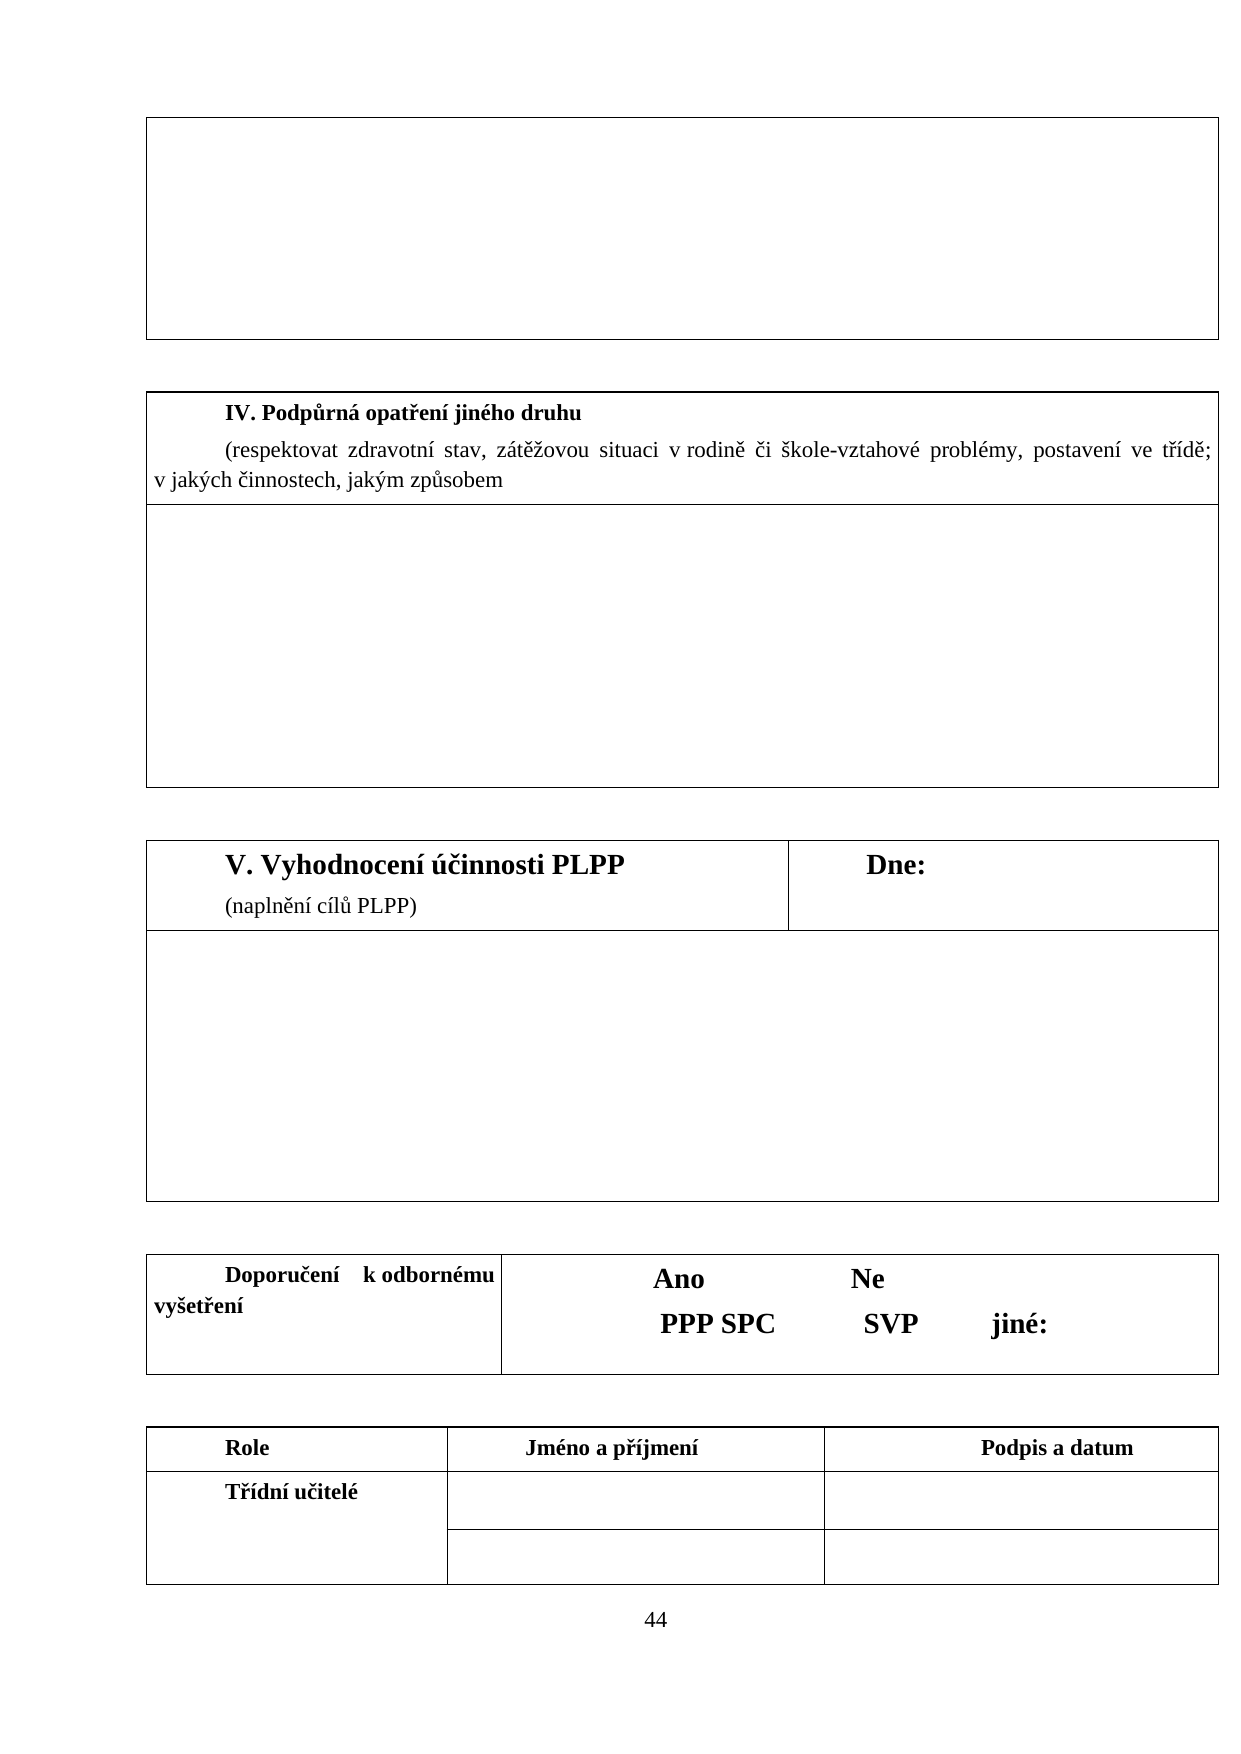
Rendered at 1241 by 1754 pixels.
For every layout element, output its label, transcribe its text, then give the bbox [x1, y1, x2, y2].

table_cell [147, 118, 1218, 339]
table_cell [147, 931, 1218, 1201]
table_header Jméno a příjmení [448, 1428, 824, 1471]
table_header Dne: [789, 841, 1218, 929]
table_cell [448, 1530, 824, 1584]
table_cell [825, 1472, 1218, 1528]
table_cell Třídní učitelé [147, 1472, 447, 1584]
table_header Doporučení k odbornému vyšetření [147, 1255, 501, 1374]
table_header Role [147, 1428, 447, 1471]
table_cell [448, 1472, 824, 1528]
table_cell [825, 1530, 1218, 1584]
table_header Ano Ne PPP SPC SVP jiné: [502, 1255, 1218, 1374]
table_header IV. Podpůrná opatření jiného druhu (respektovat zdravotní stav, zátěžovou situaci v rodině či škole-vztahové problémy, postavení ve třídě; v jakých činnostech, jakým způsobem [147, 393, 1218, 504]
table_cell [147, 505, 1218, 787]
table_header Podpis a datum [825, 1428, 1218, 1471]
table_header V. Vyhodnocení účinnosti PLPP (naplnění cílů PLPP) [147, 841, 788, 929]
